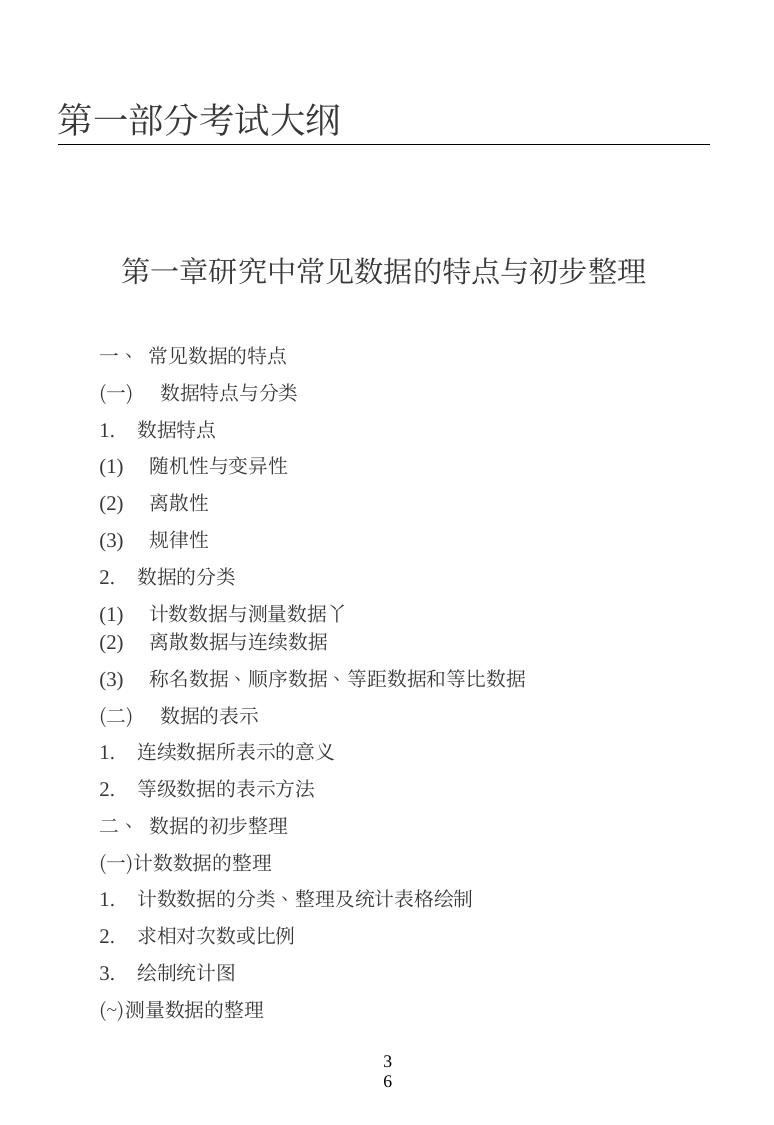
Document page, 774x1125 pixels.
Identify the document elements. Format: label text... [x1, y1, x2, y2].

list 等级数据的表示方法 [57, 774, 710, 802]
list 计数数据与测量数据丫 [57, 598, 710, 627]
list 数据特点与分类 [57, 378, 710, 406]
text (~)测量数据的整理 [57, 994, 710, 1023]
list 数据的分类 [57, 561, 710, 590]
list 离散数据与连续数据 [57, 627, 710, 655]
list 称名数据、顺序数据、等距数据和等比数据 [57, 663, 710, 692]
list 随机性与变异性 [57, 451, 710, 479]
list 计数数据的分类、整理及统计表格绘制 [57, 884, 710, 912]
text (一)计数数据的整理 [57, 847, 710, 876]
list 规律性 [57, 525, 710, 553]
text 二、 数据的初步整理 [57, 811, 710, 839]
list 数据的表示 [57, 700, 710, 729]
list 数据特点 [57, 414, 710, 443]
list 绘制统计图 [57, 958, 710, 986]
subtitle 第一部分考试大纲 [57, 93, 710, 145]
list 离散性 [57, 488, 710, 516]
list 求相对次数或比例 [57, 921, 710, 949]
subtitle 第一章研究中常见数据的特点与初步整理 [57, 249, 710, 291]
text 一、 常见数据的特点 [57, 341, 710, 369]
list 连续数据所表示的意义 [57, 737, 710, 765]
